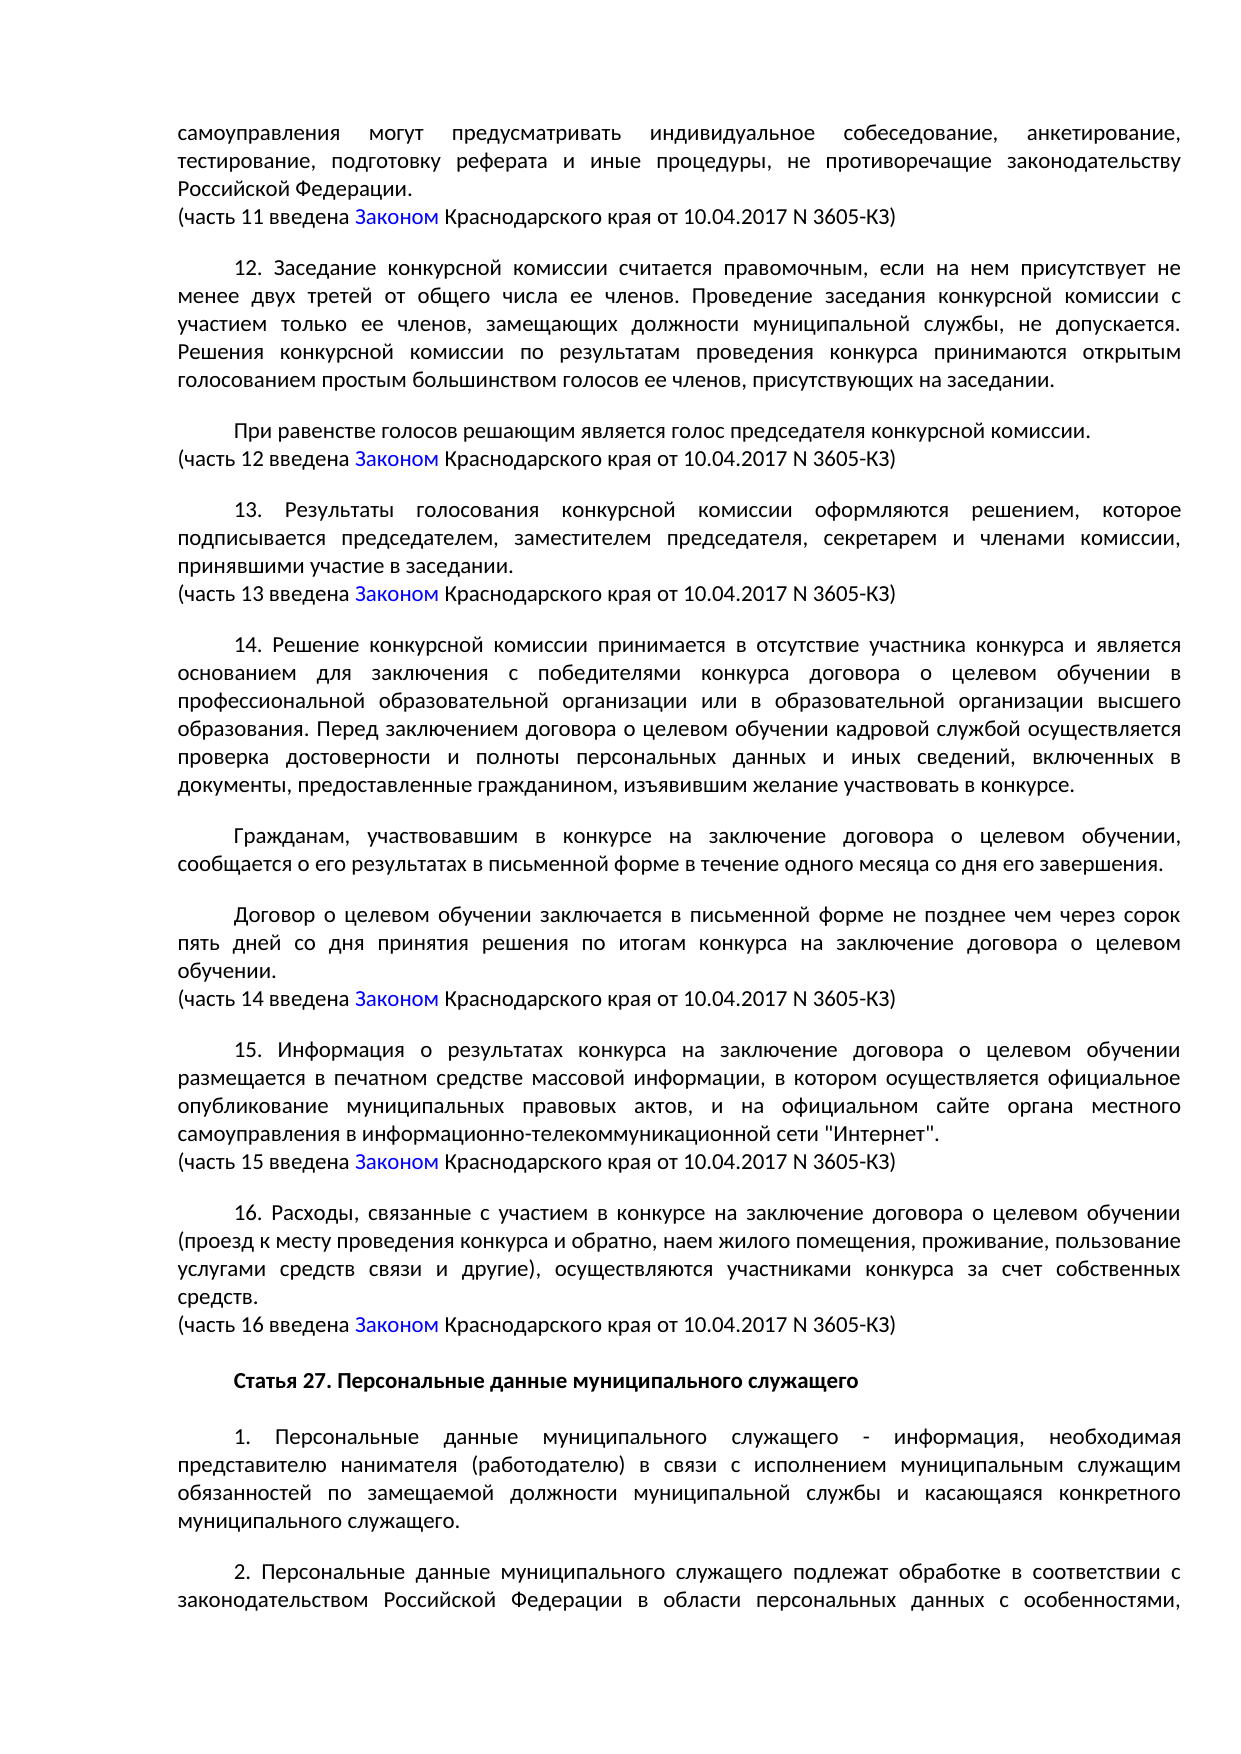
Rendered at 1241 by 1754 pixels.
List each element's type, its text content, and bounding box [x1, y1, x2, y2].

text При равенстве голосов решающим является голос председателя конкурсной комиссии. [177, 416, 1181, 444]
text (часть 13 введена Законом Краснодарского края от 10.04.2017 N 3605-КЗ) [177, 579, 1181, 607]
text (часть 12 введена Законом Краснодарского края от 10.04.2017 N 3605-КЗ) [177, 444, 1181, 472]
text (часть 15 введена Законом Краснодарского края от 10.04.2017 N 3605-КЗ) [177, 1147, 1181, 1175]
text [177, 118, 1181, 202]
text 12. Заседание конкурсной комиссии считается правомочным, если на нем присутствует не менее двух третей от общего числа ее членов. Проведение заседания конкурсной комиссии с участием только ее членов, замещающих должности муниципальной службы, не допускается. Решения конкурсной комиссии по результатам проведения конкурса принимаются открытым голосованием простым большинством голосов ее членов, присутствующих на заседании. [177, 253, 1181, 393]
text 1. Персональные данные муниципального служащего - информация, необходимая представителю нанимателя (работодателю) в связи с исполнением муниципальным служащим обязанностей по замещаемой должности муниципальной службы и касающаяся конкретного муниципального служащего. [177, 1422, 1181, 1534]
text 14. Решение конкурсной комиссии принимается в отсутствие участника конкурса и является основанием для заключения с победителями конкурса договора о целевом обучении в профессиональной образовательной организации или в образовательной организации высшего образования. Перед заключением договора о целевом обучении кадровой службой осуществляется проверка достоверности и полноты персональных данных и иных сведений, включенных в документы, предоставленные гражданином, изъявившим желание участвовать в конкурсе. [177, 630, 1181, 798]
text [177, 1557, 1181, 1613]
text Договор о целевом обучении заключается в письменной форме не позднее чем через сорок пять дней со дня принятия решения по итогам конкурса на заключение договора о целевом обучении. [177, 900, 1181, 984]
text (часть 16 введена Законом Краснодарского края от 10.04.2017 N 3605-КЗ) [177, 1310, 1181, 1338]
text Гражданам, участвовавшим в конкурсе на заключение договора о целевом обучении, сообщается о его результатах в письменной форме в течение одного месяца со дня его завершения. [177, 821, 1181, 877]
text (часть 11 введена Законом Краснодарского края от 10.04.2017 N 3605-КЗ) [177, 202, 1181, 230]
text (часть 14 введена Законом Краснодарского края от 10.04.2017 N 3605-КЗ) [177, 984, 1181, 1012]
text 13. Результаты голосования конкурсной комиссии оформляются решением, которое подписывается председателем, заместителем председателя, секретарем и членами комиссии, принявшими участие в заседании. [177, 495, 1181, 579]
title Статья 27. Персональные данные муниципального служащего [177, 1366, 1181, 1394]
text 15. Информация о результатах конкурса на заключение договора о целевом обучении размещается в печатном средстве массовой информации, в котором осуществляется официальное опубликование муниципальных правовых актов, и на официальном сайте органа местного самоуправления в информационно-телекоммуникационной сети "Интернет". [177, 1035, 1181, 1147]
text 16. Расходы, связанные с участием в конкурсе на заключение договора о целевом обучении (проезд к месту проведения конкурса и обратно, наем жилого помещения, проживание, пользование услугами средств связи и другие), осуществляются участниками конкурса за счет собственных средств. [177, 1198, 1181, 1310]
